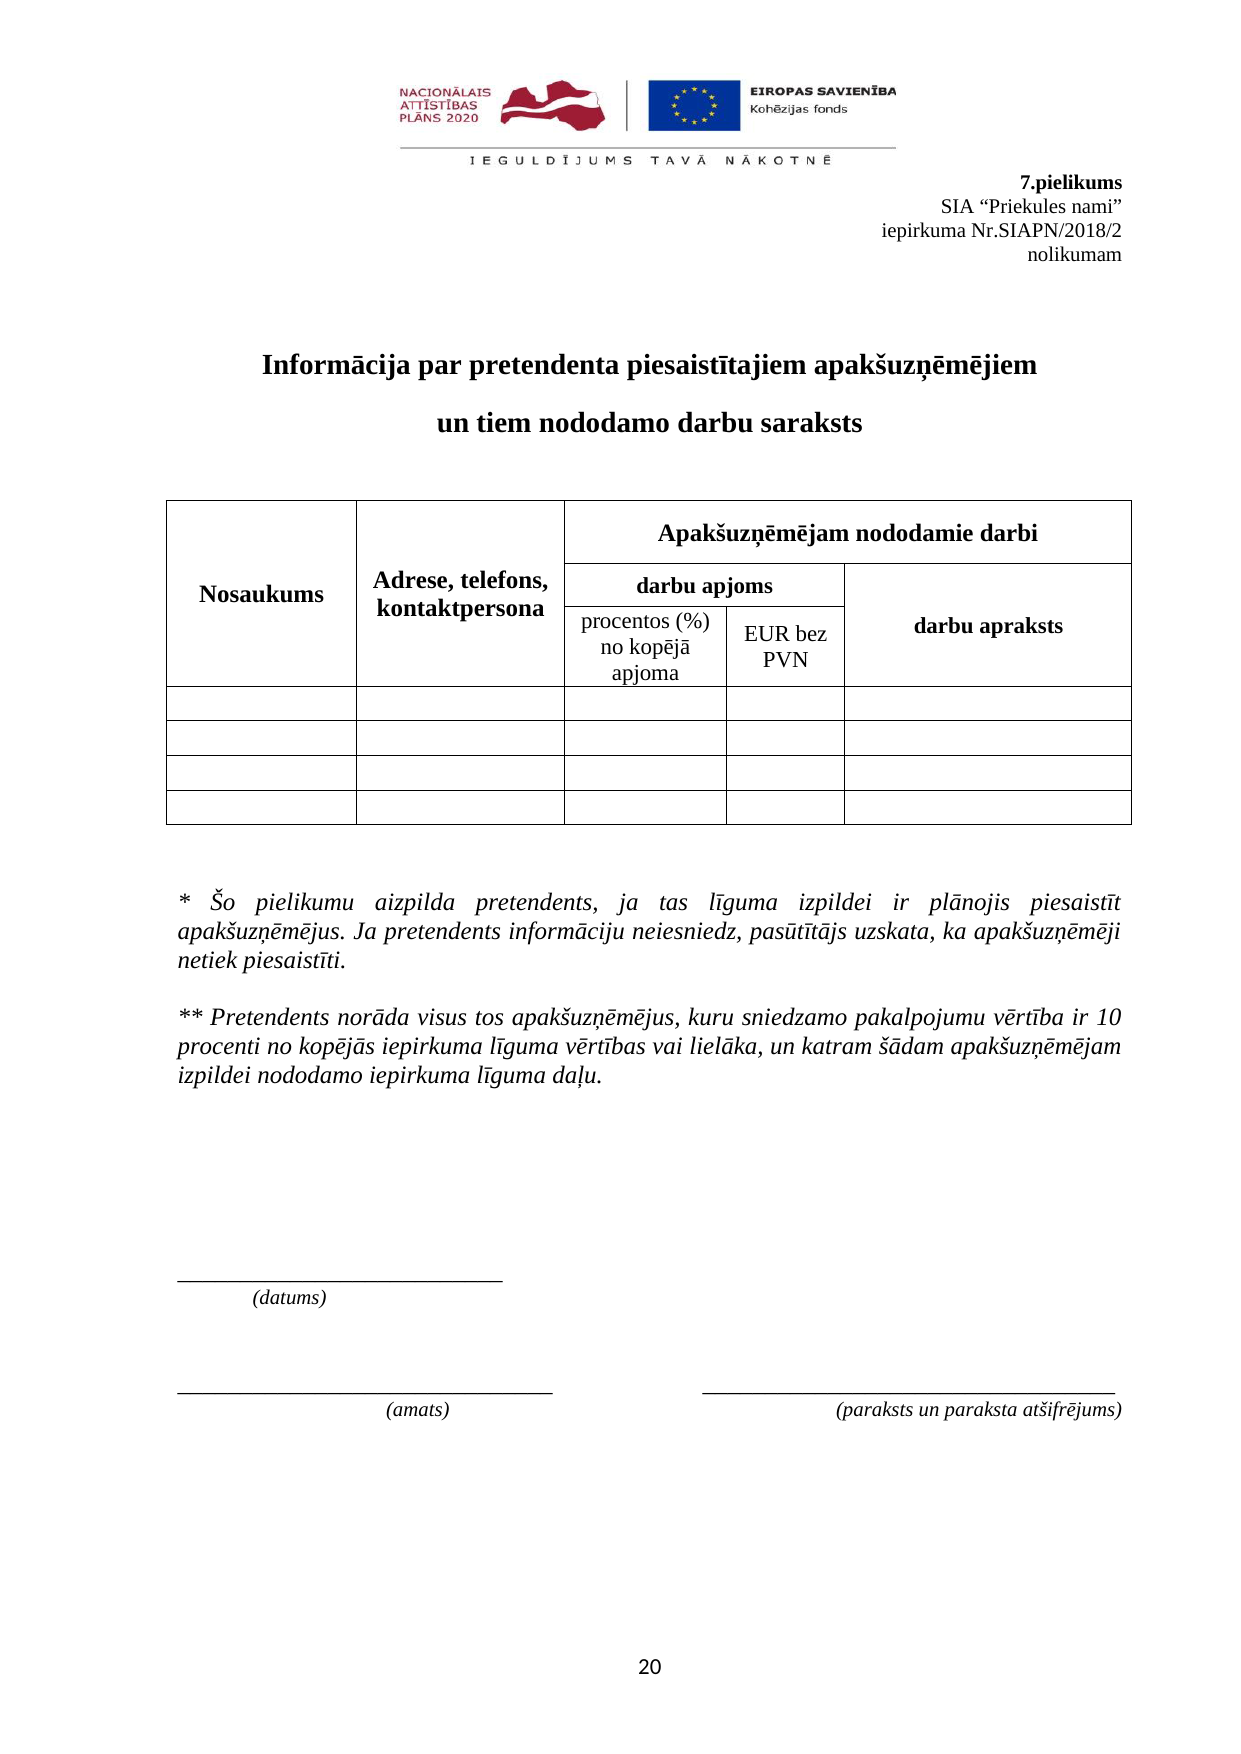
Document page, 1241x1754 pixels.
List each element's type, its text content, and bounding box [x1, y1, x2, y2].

text * Šo pielikumu aizpilda pretendents, ja tas līguma izpildei ir plānojis piesaistīt apakšuzņēmējus. Ja pretendents informāciju neiesniedz, pasūtītājs uzskata, ka apakšuzņēmēji netiek piesaistīti. [177, 887, 1122, 974]
table_header Adrese, telefons, kontaktpersona [357, 501, 564, 686]
table_header Nosaukums [167, 501, 356, 686]
text (amats) (paraksts un paraksta atšifrējums)8.pielikums [177, 1397, 1122, 1421]
text SIA “Priekules nami” [177, 194, 1122, 218]
text ** Pretendents norāda visus tos apakšuzņēmējus, kuru sniedzamo pakalpojumu vērtība ir 10 procenti no kopējās iepirkuma līguma vērtības vai lielāka, un katram šādam apakšuzņēmējam izpildei nododamo iepirkuma līguma daļu. [177, 1002, 1122, 1089]
table_cell [565, 756, 726, 789]
table_cell darbu apraksts [845, 564, 1131, 686]
table_cell [167, 721, 356, 755]
table_cell [727, 721, 844, 755]
table_cell [727, 791, 844, 824]
text __________________________ [177, 1256, 1122, 1285]
table_cell [565, 687, 726, 720]
table_cell [845, 687, 1131, 720]
text 7.pielikums [177, 170, 1122, 194]
table_cell [565, 721, 726, 755]
text nolikumam [177, 242, 1122, 266]
table_cell EUR bez PVN [727, 607, 844, 686]
table_cell [167, 687, 356, 720]
table_cell [845, 756, 1131, 789]
table_cell [727, 687, 844, 720]
table_cell [357, 721, 564, 755]
table_cell [167, 756, 356, 789]
table_cell [357, 687, 564, 720]
text Informācija par pretendenta piesaistītajiem apakšuzņēmējiem [177, 352, 1122, 380]
table_cell [565, 791, 726, 824]
picture [395, 73, 904, 170]
table_cell [727, 756, 844, 789]
table_cell [845, 721, 1131, 755]
text ______________________________ _________________________________ [177, 1368, 1122, 1397]
table_header Apakšuzņēmējam nododamie darbi [565, 501, 1131, 563]
table_cell [357, 756, 564, 789]
table_cell darbu apjoms [565, 564, 844, 606]
table_cell [845, 791, 1131, 824]
table_cell [357, 791, 564, 824]
table_cell [167, 791, 356, 824]
text un tiem nododamo darbu saraksts [177, 409, 1122, 438]
text (datums) [207, 1285, 1122, 1309]
table_cell procentos (%) no kopējā apjoma [565, 607, 726, 686]
text iepirkuma Nr.SIAPN/2018/2 [177, 218, 1122, 242]
